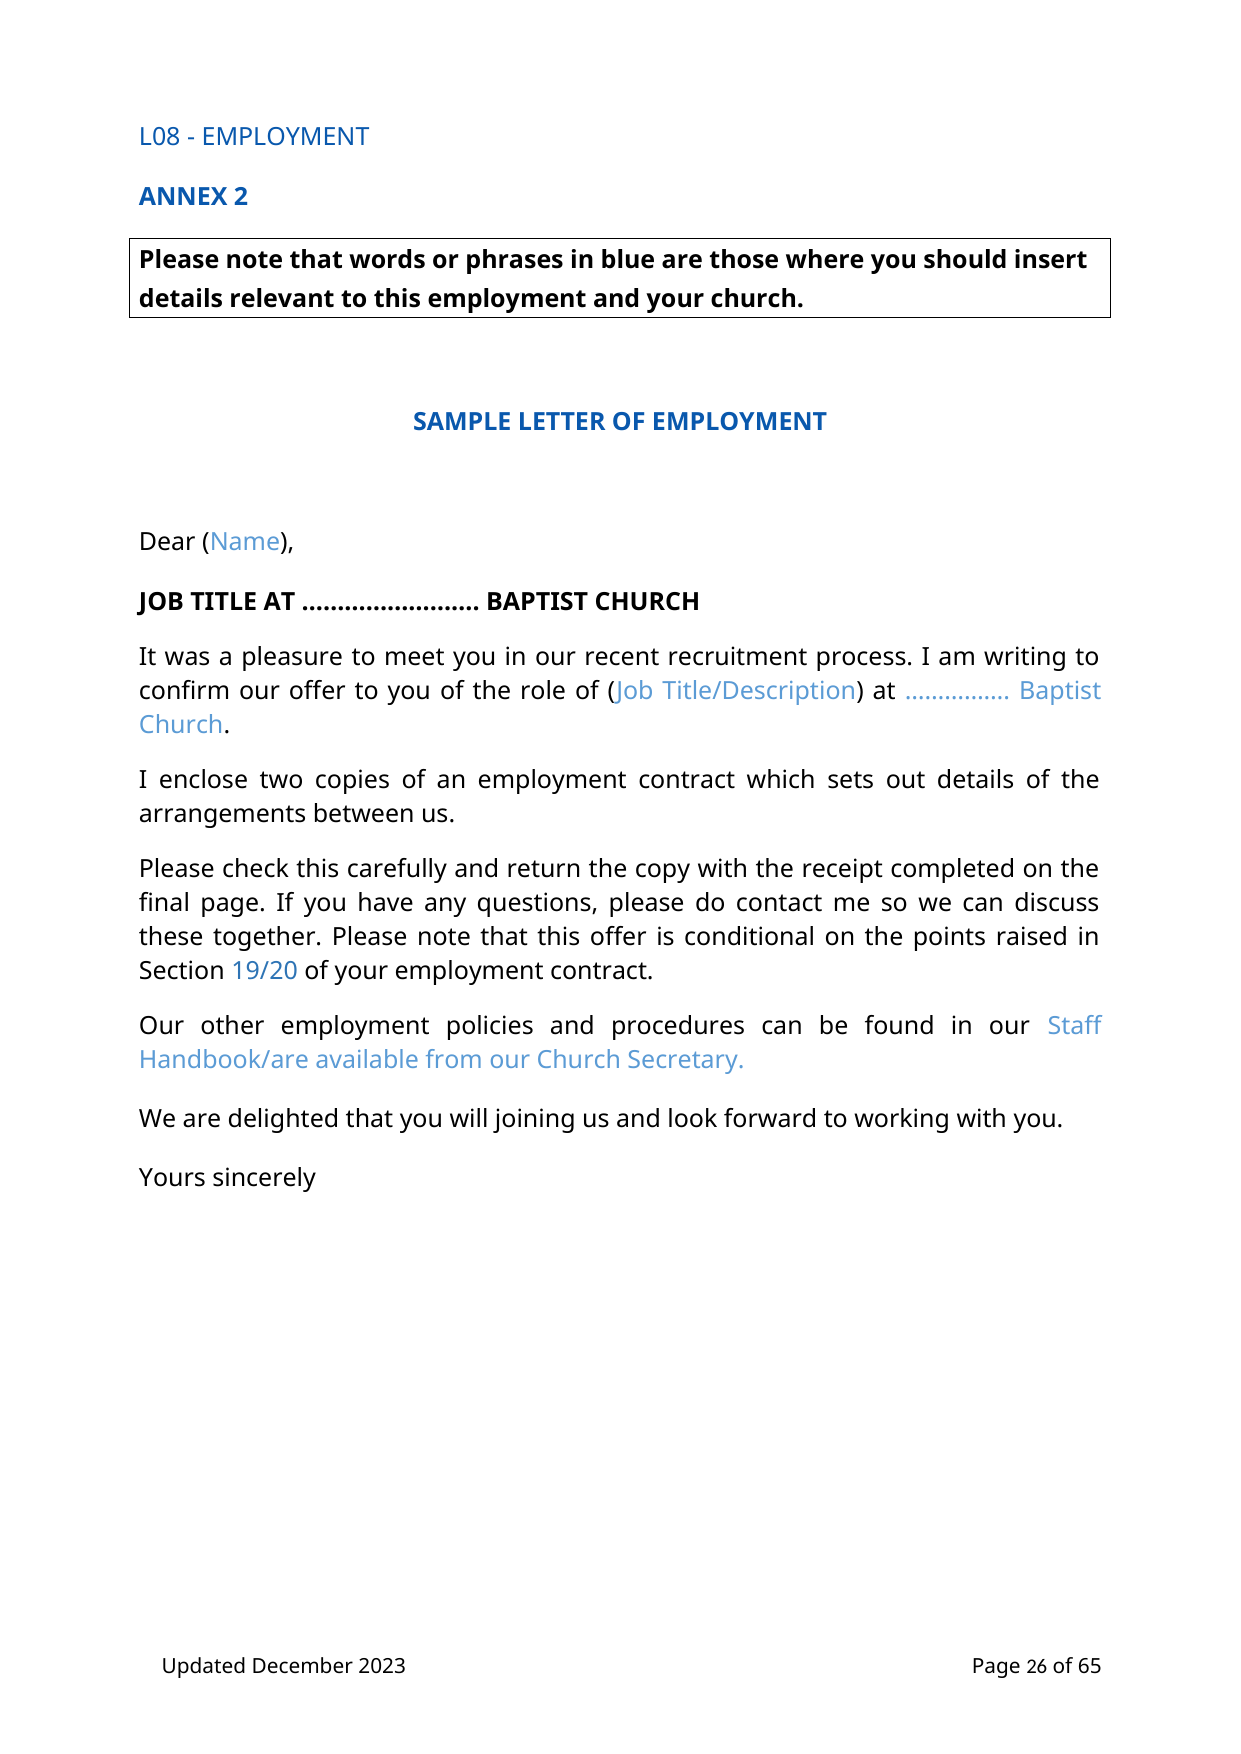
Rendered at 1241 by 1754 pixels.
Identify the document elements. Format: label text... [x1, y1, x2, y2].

text We are delighted that you will joining us and look forward to working with you. [139, 1101, 1101, 1135]
text Dear (Name), [139, 523, 1101, 558]
text Our other employment policies and procedures can be found in our Staff Handbook/are available from our Church Secretary. [139, 1007, 1101, 1076]
text JOB TITLE AT ……………………. BAPTIST CHURCH [139, 583, 1101, 618]
text I enclose two copies of an employment contract which sets out details of the arrangements between us. [139, 761, 1101, 829]
text Please note that words or phrases in blue are those where you should insert details relevant to this employment and your church. [130, 239, 1110, 317]
text L08 - EMPLOYMENT [139, 118, 1101, 152]
text Please check this carefully and return the copy with the receipt completed on the final page. If you have any questions, please do contact me so we can discuss these together. Please note that this offer is conditional on the points raised in Section 19/20 of your employment contract. [139, 850, 1101, 987]
text SAMPLE LETTER OF EMPLOYMENT [139, 403, 1101, 438]
text Yours sincerely [139, 1160, 1101, 1194]
text It was a pleasure to meet you in our recent recruitment process. I am writing to confirm our offer to you of the role of (Job Title/Description) at ……………. Baptist Church. [139, 638, 1101, 741]
text ANNEX 2 [139, 178, 1101, 212]
